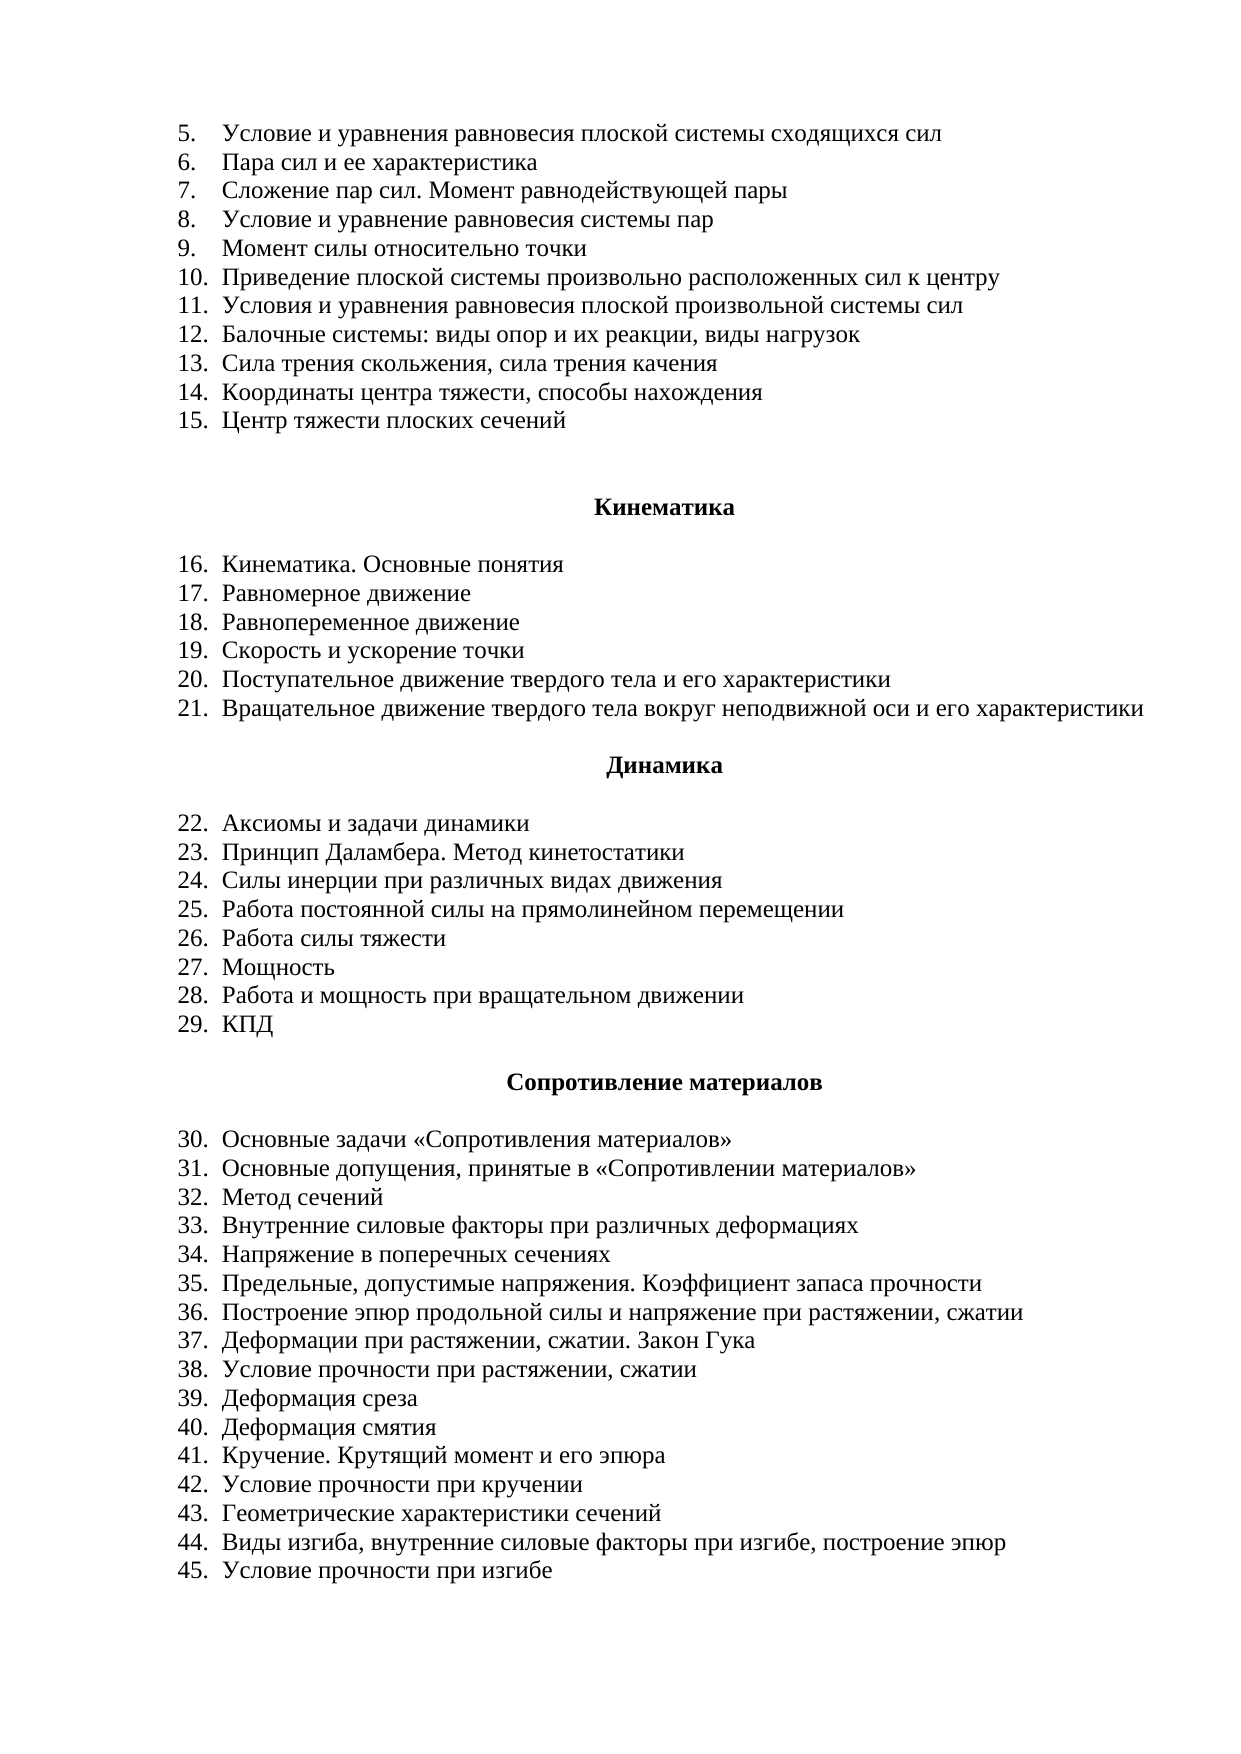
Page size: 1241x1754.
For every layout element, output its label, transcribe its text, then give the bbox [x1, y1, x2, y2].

list Внутренние силовые факторы при различных деформациях [177, 1211, 1152, 1239]
list Деформации при растяжении, сжатии. Закон Гука [177, 1326, 1152, 1354]
list Сила трения скольжения, сила трения качения [177, 348, 1152, 377]
list Условие прочности при кручении [177, 1469, 1152, 1498]
list Работа и мощность при вращательном движении [177, 981, 1152, 1009]
list Балочные системы: виды опор и их реакции, виды нагрузок [177, 319, 1152, 348]
list Сложение пар сил. Момент равнодействующей пары [177, 176, 1152, 204]
list Вращательное движение твердого тела вокруг неподвижной оси и его характеристики [177, 693, 1152, 722]
list Геометрические характеристики сечений [177, 1498, 1152, 1527]
list Равномерное движение [177, 578, 1152, 607]
text Динамика [177, 751, 1152, 779]
list Приведение плоской системы произвольно расположенных сил к центру [177, 262, 1152, 291]
text Сопротивление материалов [177, 1067, 1152, 1096]
list Равнопеременное движение [177, 607, 1152, 636]
list Силы инерции при различных видах движения [177, 866, 1152, 894]
list Работа постоянной силы на прямолинейном перемещении [177, 894, 1152, 923]
list Аксиомы и задачи динамики [177, 808, 1152, 837]
list Принцип Даламбера. Метод кинетостатики [177, 837, 1152, 866]
list Условие прочности при растяжении, сжатии [177, 1354, 1152, 1383]
list Напряжение в поперечных сечениях [177, 1239, 1152, 1268]
list Построение эпюр продольной силы и напряжение при растяжении, сжатии [177, 1297, 1152, 1326]
list Кинематика. Основные понятия [177, 549, 1152, 578]
list Скорость и ускорение точки [177, 636, 1152, 664]
list Деформация смятия [177, 1412, 1152, 1441]
list Основные задачи «Сопротивления материалов» [177, 1124, 1152, 1153]
list Центр тяжести плоских сечений [177, 406, 1152, 434]
list Поступательное движение твердого тела и его характеристики [177, 664, 1152, 693]
list Виды изгиба, внутренние силовые факторы при изгибе, построение эпюр [177, 1527, 1152, 1556]
list Момент силы относительно точки [177, 233, 1152, 262]
list Условие и уравнение равновесия системы пар [177, 204, 1152, 233]
list Условие и уравнения равновесия плоской системы сходящихся сил [177, 118, 1152, 147]
list Координаты центра тяжести, способы нахождения [177, 377, 1152, 406]
list Пара сил и ее характеристика [177, 147, 1152, 176]
list Условия и уравнения равновесия плоской произвольной системы сил [177, 291, 1152, 319]
list Метод сечений [177, 1182, 1152, 1211]
list Предельные, допустимые напряжения. Коэффициент запаса прочности [177, 1268, 1152, 1297]
list Деформация среза [177, 1383, 1152, 1412]
list КПД [177, 1009, 1152, 1038]
list Кручение. Крутящий момент и его эпюра [177, 1441, 1152, 1469]
list Мощность [177, 952, 1152, 981]
list Работа силы тяжести [177, 923, 1152, 952]
list Условие прочности при изгибе [177, 1556, 1152, 1584]
list Основные допущения, принятые в «Сопротивлении материалов» [177, 1153, 1152, 1182]
text Кинематика [177, 492, 1152, 521]
